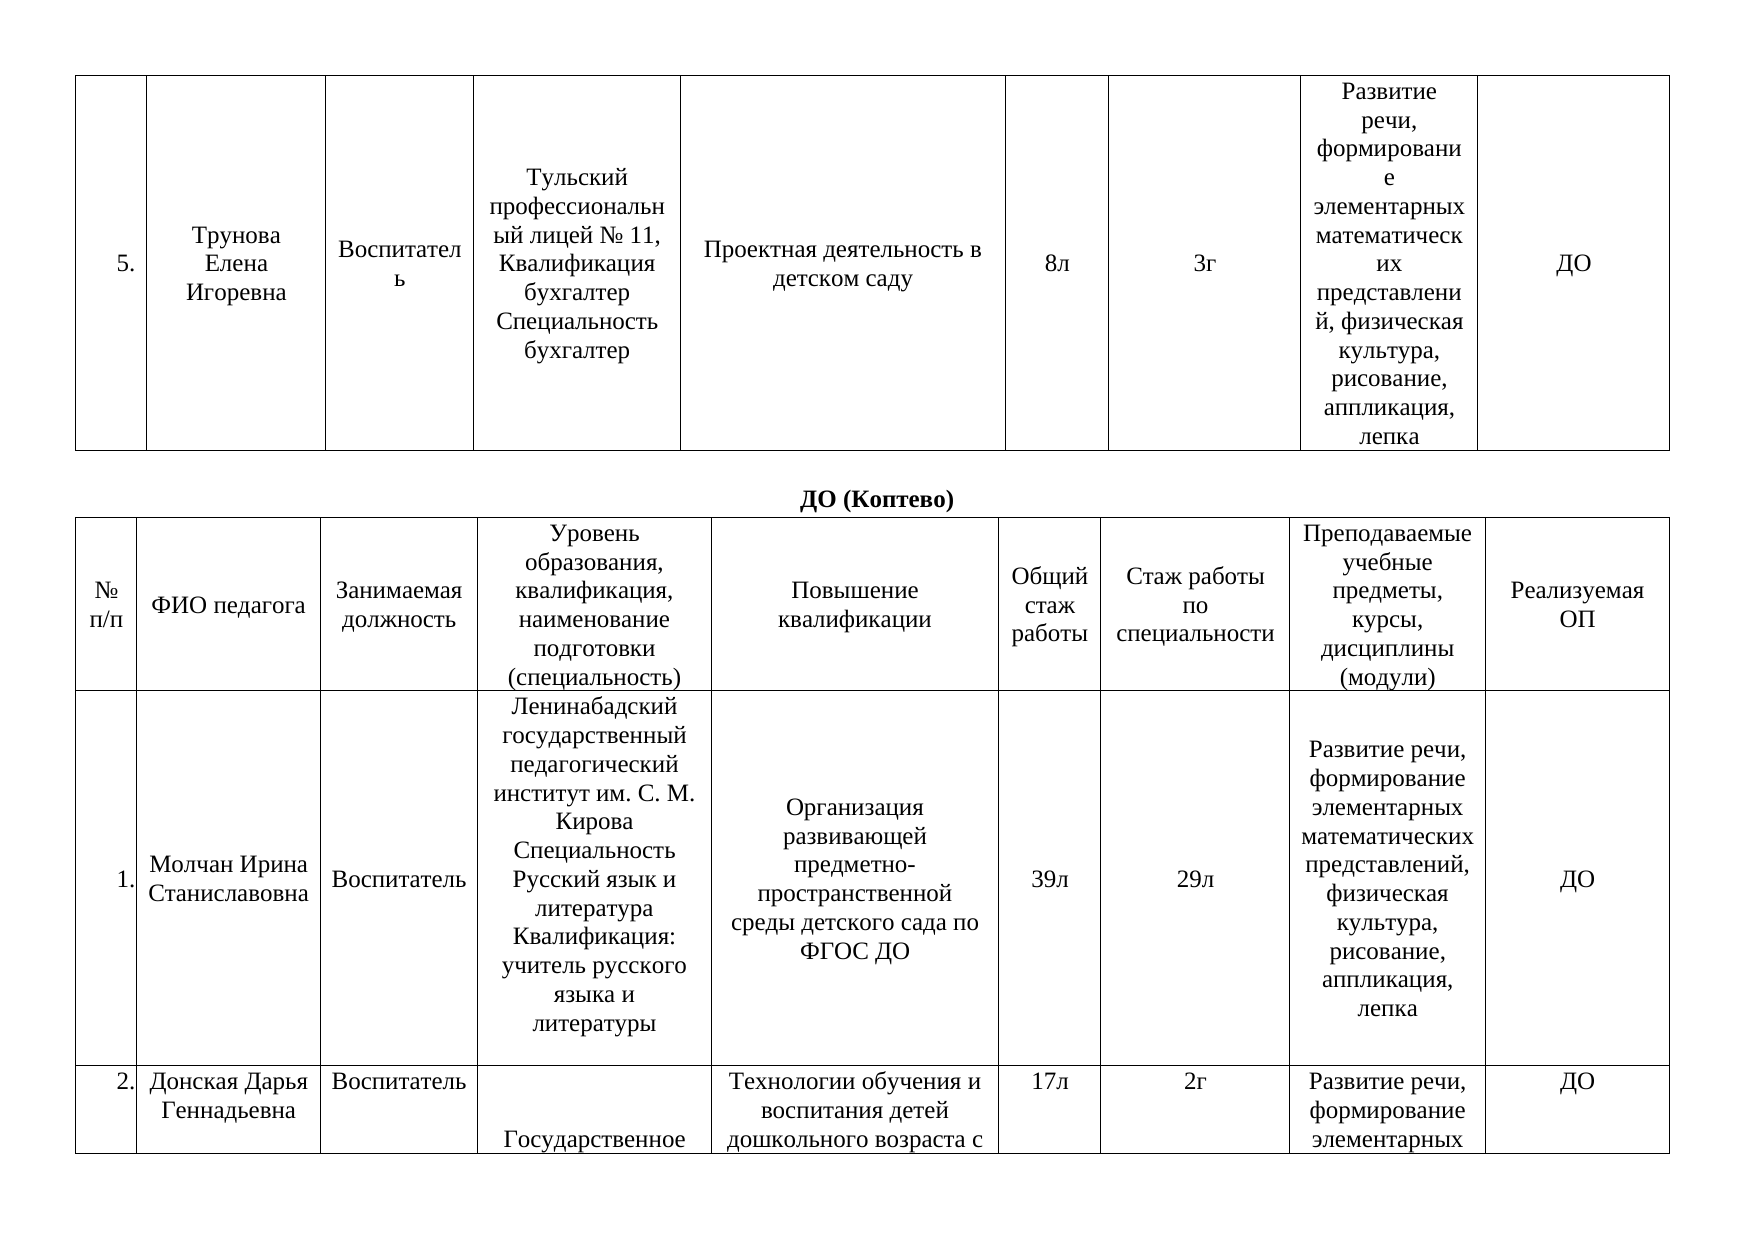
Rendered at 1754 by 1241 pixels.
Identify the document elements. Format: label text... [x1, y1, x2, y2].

table_header ФИО педагога [137, 518, 320, 690]
text ДО (Коптево) [75, 484, 1679, 513]
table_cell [137, 1066, 320, 1152]
table_cell [76, 76, 146, 450]
table_header Уровень образования, квалификация, наименование подготовки (специальность) [478, 518, 711, 690]
table_cell Развитие речи, формирование элементарных математических представлений, физическая культура, рисование, аппликация, лепка [1290, 691, 1485, 1065]
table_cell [681, 76, 1005, 450]
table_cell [478, 1066, 711, 1152]
table_cell Воспитатель [326, 76, 473, 450]
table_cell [712, 1066, 998, 1152]
table_cell 3г [1109, 76, 1300, 450]
table_header Реализуемая ОП [1486, 518, 1669, 690]
table_cell Организация развивающей предметно-пространственной среды детского сада по ФГОС ДО [712, 691, 998, 1065]
table_cell Тульский профессиональный лицей № 11, Квалификация бухгалтер Специальность бухгалтер [474, 76, 680, 450]
table_cell ДО [1486, 691, 1669, 1065]
table_header № п/п [76, 518, 136, 690]
table_header Занимаемая должность [321, 518, 477, 690]
table_cell 39л [999, 691, 1100, 1065]
table_cell Молчан Ирина Станиславовна [137, 691, 320, 1065]
table_cell 8л [1006, 76, 1108, 450]
table_cell ДО [1486, 1066, 1669, 1152]
table_header Повышение квалификации [712, 518, 998, 690]
table_cell Воспитатель [321, 691, 477, 1065]
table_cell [1301, 76, 1477, 450]
table_header Стаж работы по специальности [1101, 518, 1289, 690]
table_cell [76, 1066, 136, 1152]
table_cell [1290, 1066, 1485, 1152]
table_cell ДО [1478, 76, 1669, 450]
table_cell Трунова Елена Игоревна [147, 76, 325, 450]
table_header Преподаваемые учебные предметы, курсы, дисциплины (модули) [1290, 518, 1485, 690]
table_header Общий стаж работы [999, 518, 1100, 690]
table_cell 2г [1101, 1066, 1289, 1152]
table_cell 29л [1101, 691, 1289, 1065]
table_cell Ленинабадский государственный педагогический институт им. С. М. Кирова Специальность Русский язык и литература Квалификация: учитель русского языка и литературы [478, 691, 711, 1065]
table_cell 17л [999, 1066, 1100, 1152]
table_cell Воспитатель [321, 1066, 477, 1152]
table_cell [76, 691, 136, 1065]
